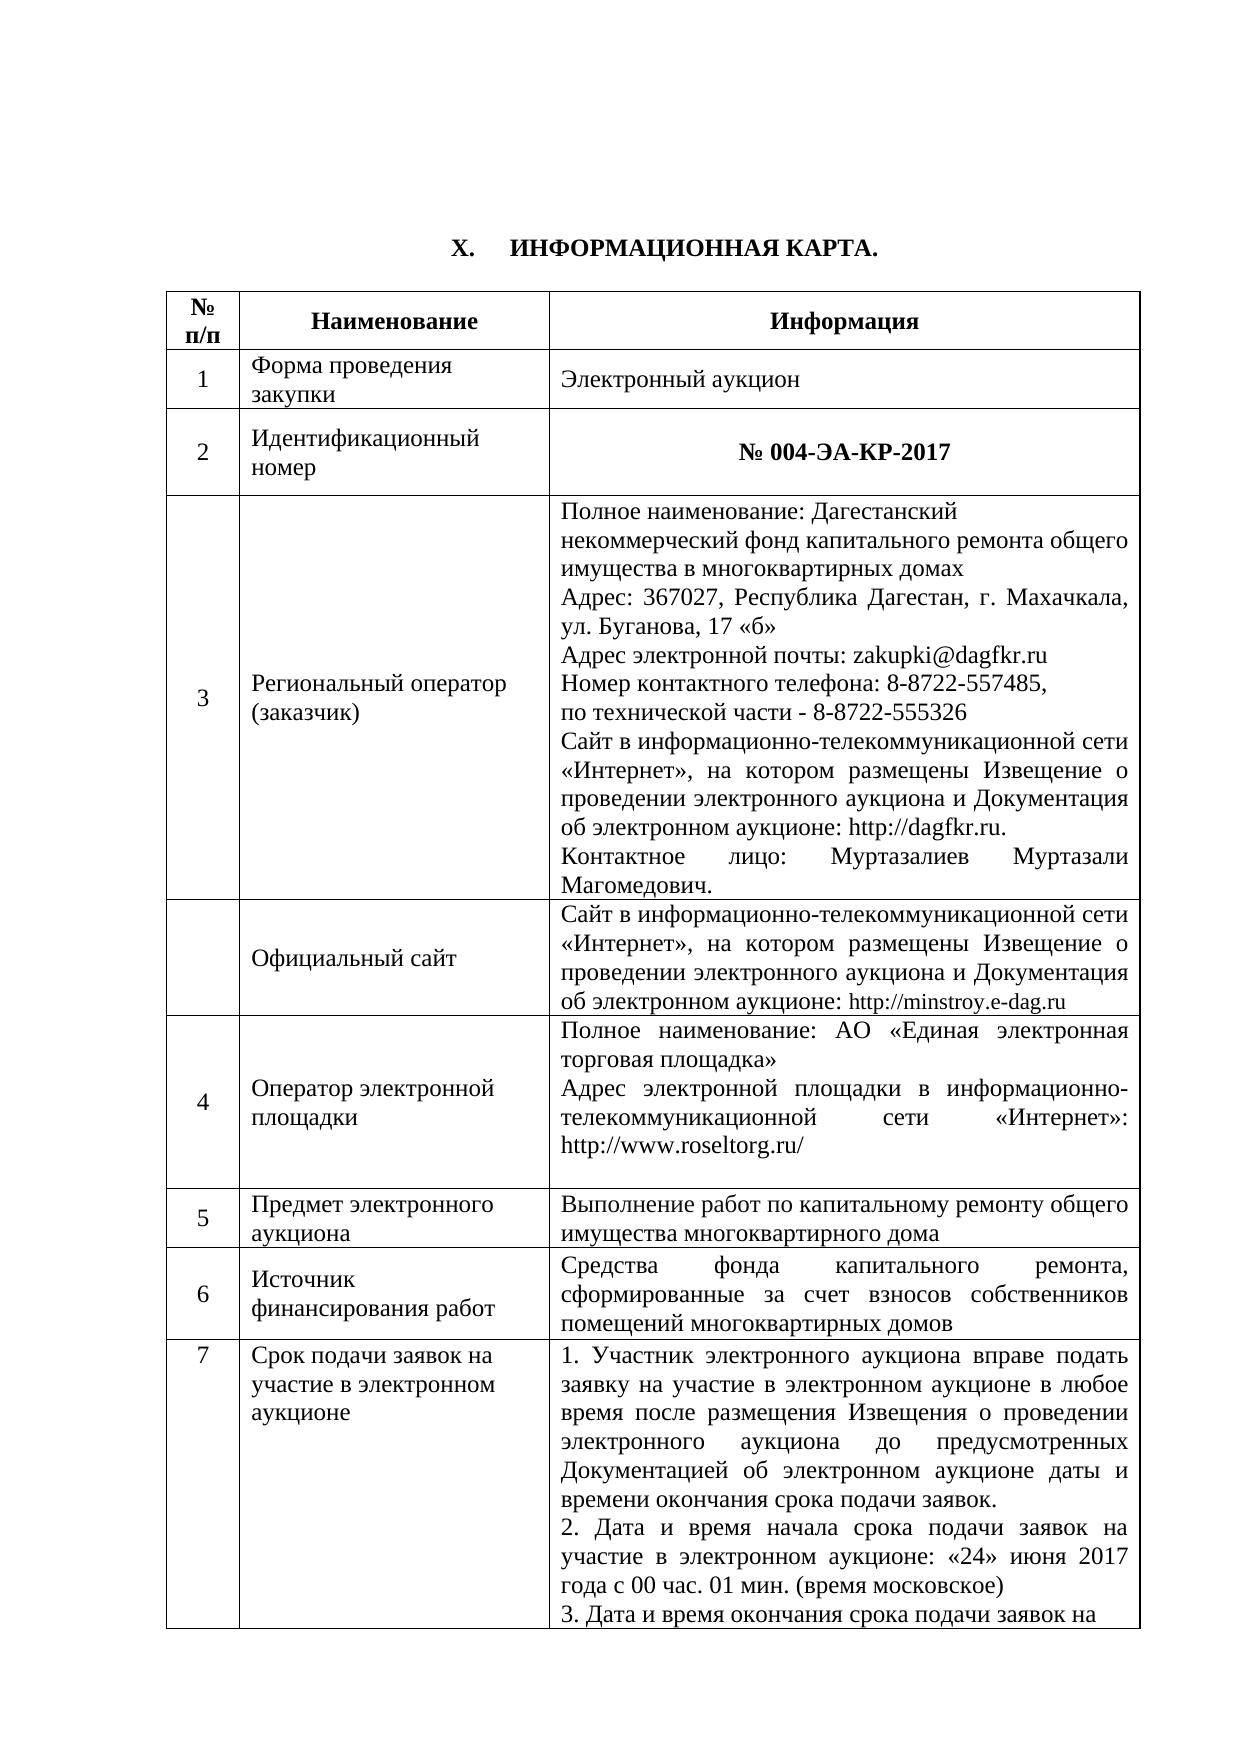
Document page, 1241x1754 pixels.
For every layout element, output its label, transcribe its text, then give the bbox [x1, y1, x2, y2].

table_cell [240, 1340, 549, 1627]
table_cell 6 [167, 1248, 239, 1339]
table_cell Электронный аукцион [550, 350, 1139, 408]
table_cell Официальный сайт [240, 900, 549, 1014]
table_cell Сайт в информационно-телекоммуникационной сети «Интернет», на котором размещены Извещение о проведении электронного аукциона и Документация об электронном аукционе: http://minstroy.e-dag.ru [550, 900, 1139, 1014]
table_cell № 004-ЭА-КР-2017 [550, 409, 1139, 495]
table_cell 1 [167, 350, 239, 408]
table_cell Идентификационный номер [240, 409, 549, 495]
table_header Информация [550, 292, 1139, 349]
list ИНФОРМАЦИОННАЯ КАРТА. [177, 233, 1152, 262]
table_cell Средства фонда капитального ремонта, сформированные за счет взносов собственников помещений многоквартирных домов [550, 1248, 1139, 1339]
table_cell 2 [167, 409, 239, 495]
table_cell 7 [167, 1340, 239, 1627]
table_cell Форма проведения закупки [240, 350, 549, 408]
table_cell Источник финансирования работ [240, 1248, 549, 1339]
table_cell Выполнение работ по капитальному ремонту общего имущества многоквартирного дома [550, 1189, 1139, 1247]
table_cell Региональный оператор (заказчик) [240, 496, 549, 898]
table_header Наименование [240, 292, 549, 349]
table_cell Полное наименование: АО «Единая электронная торговая площадка» Адрес электронной площадки в информационно-телекоммуникационной сети «Интернет»: http://www.roseltorg.ru/ [550, 1016, 1139, 1188]
table_cell 5 [167, 1189, 239, 1247]
table_cell Предмет электронного аукциона [240, 1189, 549, 1247]
table_cell 3 [167, 496, 239, 898]
table_cell Оператор электронной площадки [240, 1016, 549, 1188]
table_cell 4 [167, 1016, 239, 1188]
table_header № п/п [167, 292, 239, 349]
table_cell [167, 900, 239, 1014]
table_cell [550, 1340, 1139, 1627]
table_cell Полное наименование: Дагестанский некоммерческий фонд капитального ремонта общего имущества в многоквартирных домах Адрес: 367027, Республика Дагестан, г. Махачкала, ул. Буганова, 17 «б» Адрес электронной почты: zakupki@dagfkr.ru Номер контактного телефона: 8-8722-557485, по технической части - 8-8722-555326 Сайт в информационно-телекоммуникационной сети «Интернет», на котором размещены Извещение о проведении электронного аукциона и Документация об электронном аукционе: http://dagfkr.ru. Контактное лицо: Муртазалиев Муртазали Магомедович. [550, 496, 1139, 898]
